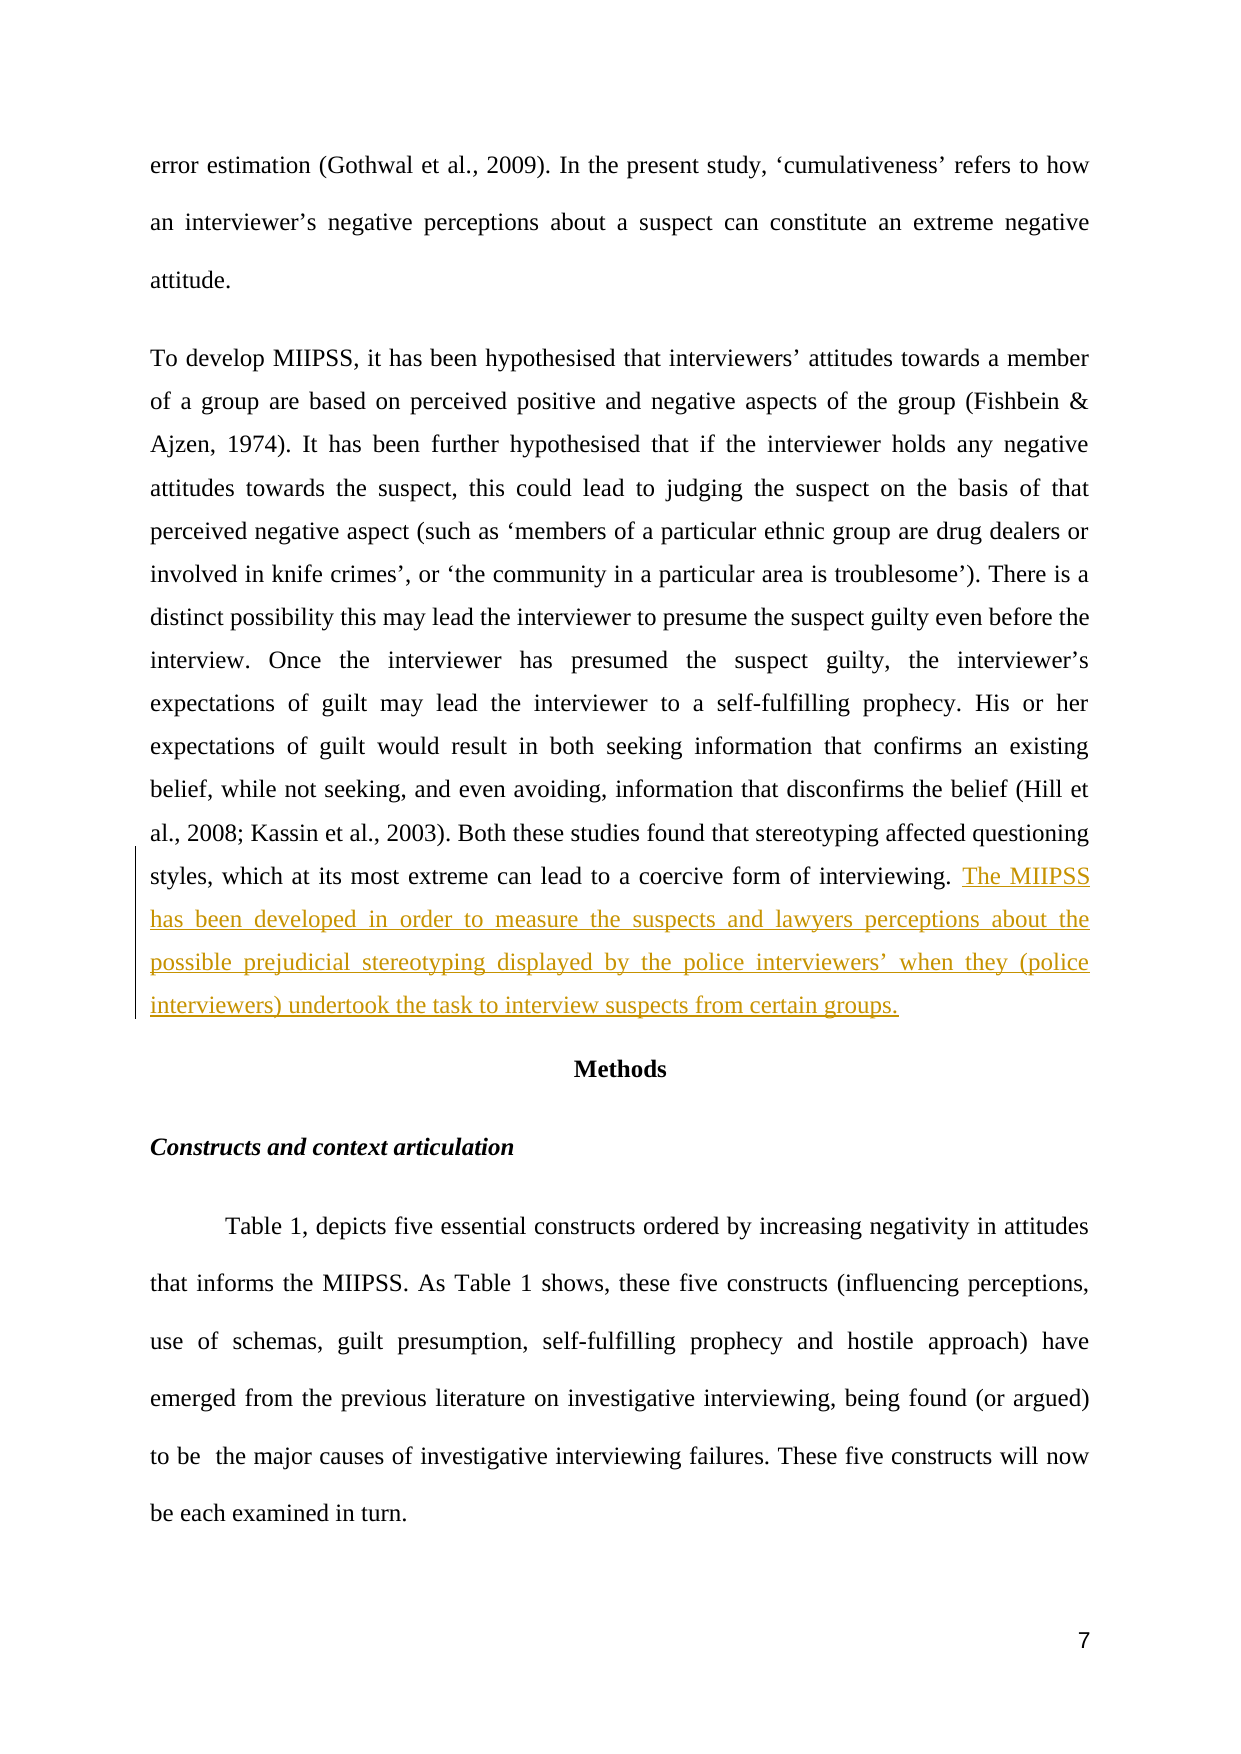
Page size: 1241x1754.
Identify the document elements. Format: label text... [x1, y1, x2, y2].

text To develop MIIPSS, it has been hypothesised that interviewers’ attitudes towards a member of a group are based on perceived positive and negative aspects of the group (Fishbein & Ajzen, 1974). It has been further hypothesised that if the interviewer holds any negative attitudes towards the suspect, this could lead to judging the suspect on the basis of that perceived negative aspect (such as ‘members of a particular ethnic group are drug dealers or involved in knife crimes’, or ‘the community in a particular area is troublesome’). There is a distinct possibility this may lead the interviewer to presume the suspect guilty even before the interview. Once the interviewer has presumed the suspect guilty, the interviewer’s expectations of guilt may lead the interviewer to a self-fulfilling prophecy. His or her expectations of guilt would result in both seeking information that confirms an existing belief, while not seeking, and even avoiding, information that disconfirms the belief (Hill et al., 2008; Kassin et al., 2003). Both these studies found that stereotyping affected questioning styles, which at its most extreme can lead to a coercive form of interviewing. [150, 343, 1090, 929]
text Constructs and context articulation [150, 1132, 1090, 1161]
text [150, 150, 1090, 294]
text Table 1, depicts five essential constructs ordered by increasing negativity in attitudes that informs the MIIPSS. As Table 1 shows, these five constructs (influencing perceptions, use of schemas, guilt presumption, self-fulfilling prophecy and hostile approach) have emerged from the previous literature on investigative interviewing, being found (or argued) to be the major causes of investigative interviewing failures. These five constructs will now be each examined in turn. [150, 1211, 1090, 1527]
text Methods [150, 1054, 1090, 1083]
